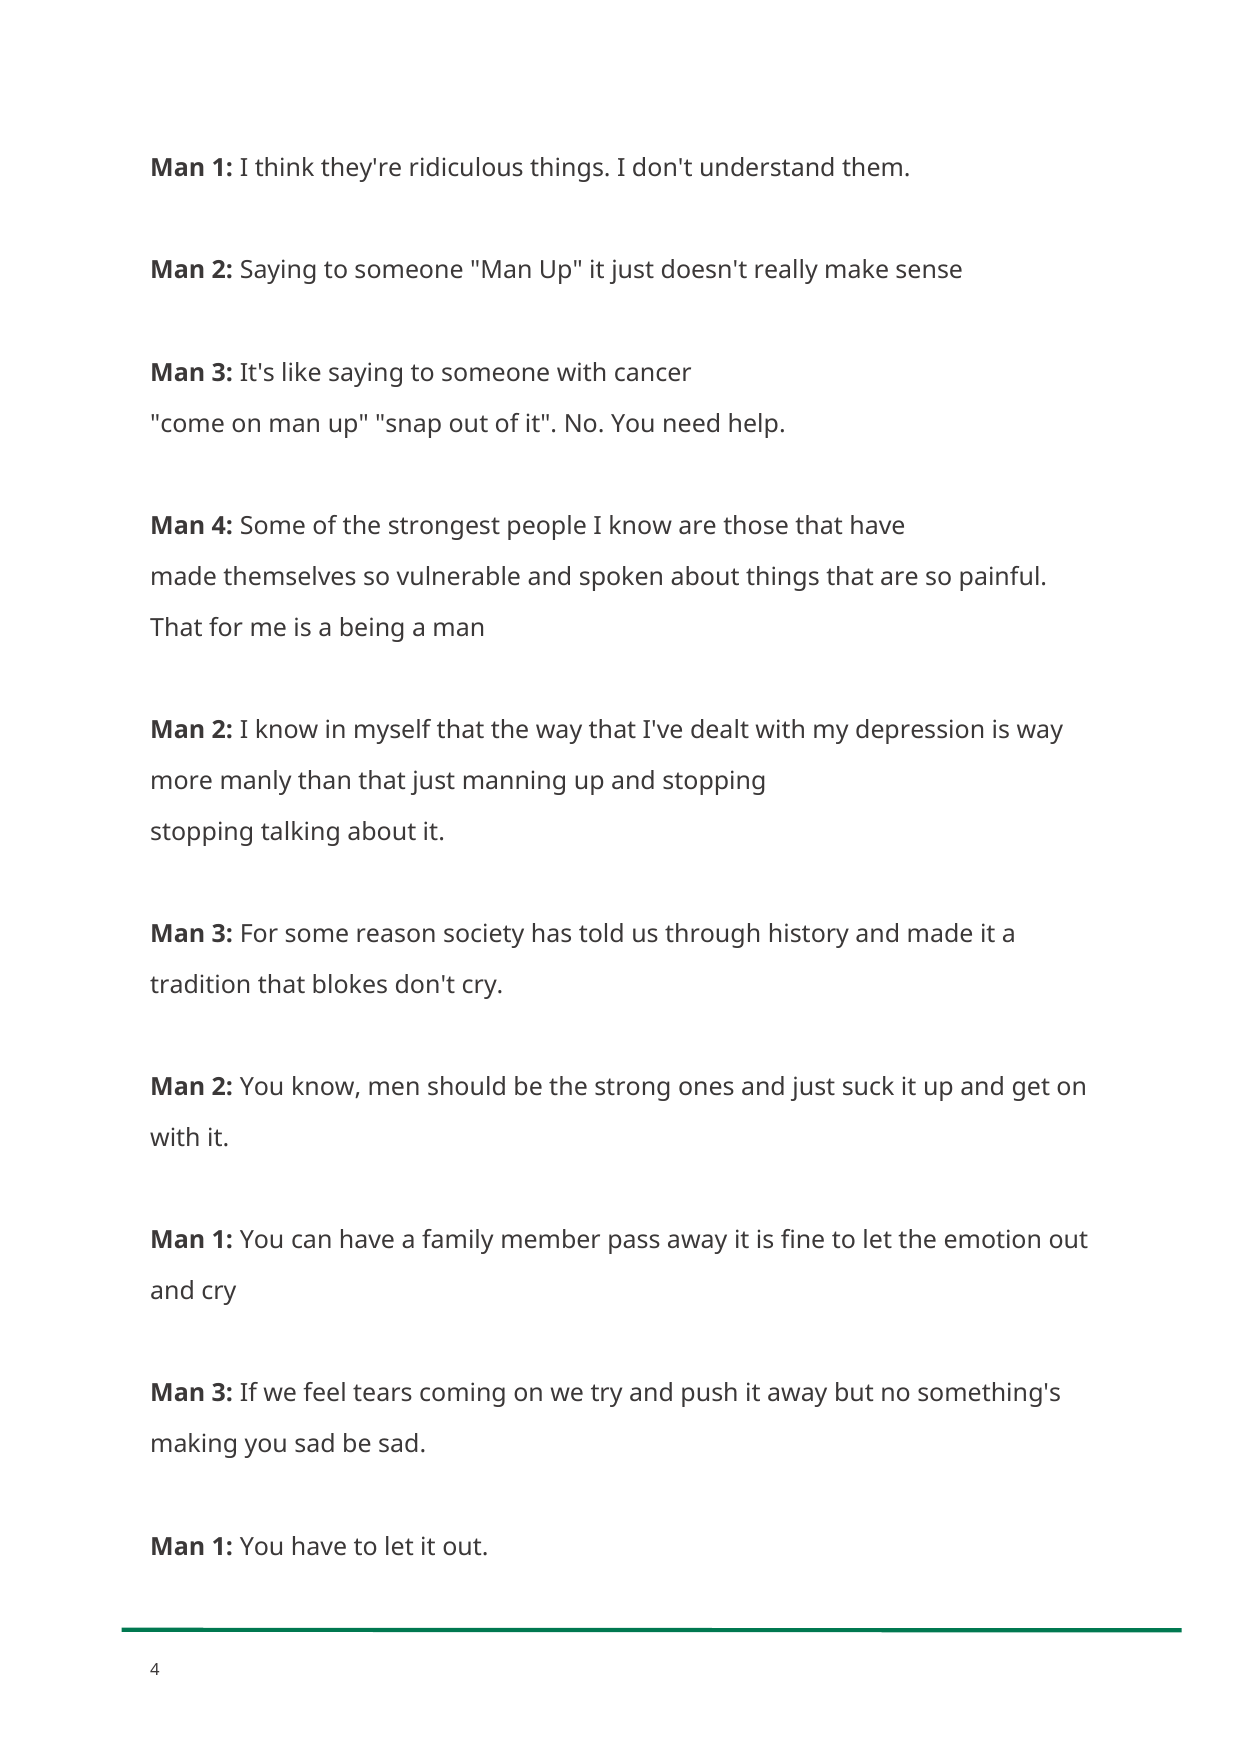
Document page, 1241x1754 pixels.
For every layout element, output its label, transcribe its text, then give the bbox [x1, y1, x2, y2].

text Man 3: For some reason society has told us through history and made it a tradition that blokes don't cry. [150, 916, 1090, 1001]
text Man 2: I know in myself that the way that I've dealt with my depression is way more manly than that just manning up and stopping [150, 711, 1090, 797]
text Man 3: It's like saying to someone with cancer [150, 354, 1090, 388]
text Man 1: You have to let it out. [150, 1528, 1090, 1562]
text made themselves so vulnerable and spoken about things that are so painful. That for me is a being a man [150, 558, 1090, 643]
text "come on man up" "snap out of it". No. You need help. [150, 405, 1090, 439]
text Man 2: You know, men should be the strong ones and just suck it up and get on with it. [150, 1069, 1090, 1154]
text Man 4: Some of the strongest people I know are those that have [150, 507, 1090, 541]
text Man 1: You can have a family member pass away it is fine to let the emotion out and cry [150, 1222, 1090, 1307]
text stopping talking about it. [150, 813, 1090, 848]
text Man 1: I think they're ridiculous things. I don't understand them. [150, 150, 1090, 184]
text Man 3: If we feel tears coming on we try and push it away but no something's making you sad be sad. [150, 1375, 1090, 1460]
text Man 2: Saying to someone "Man Up" it just doesn't really make sense [150, 252, 1090, 286]
